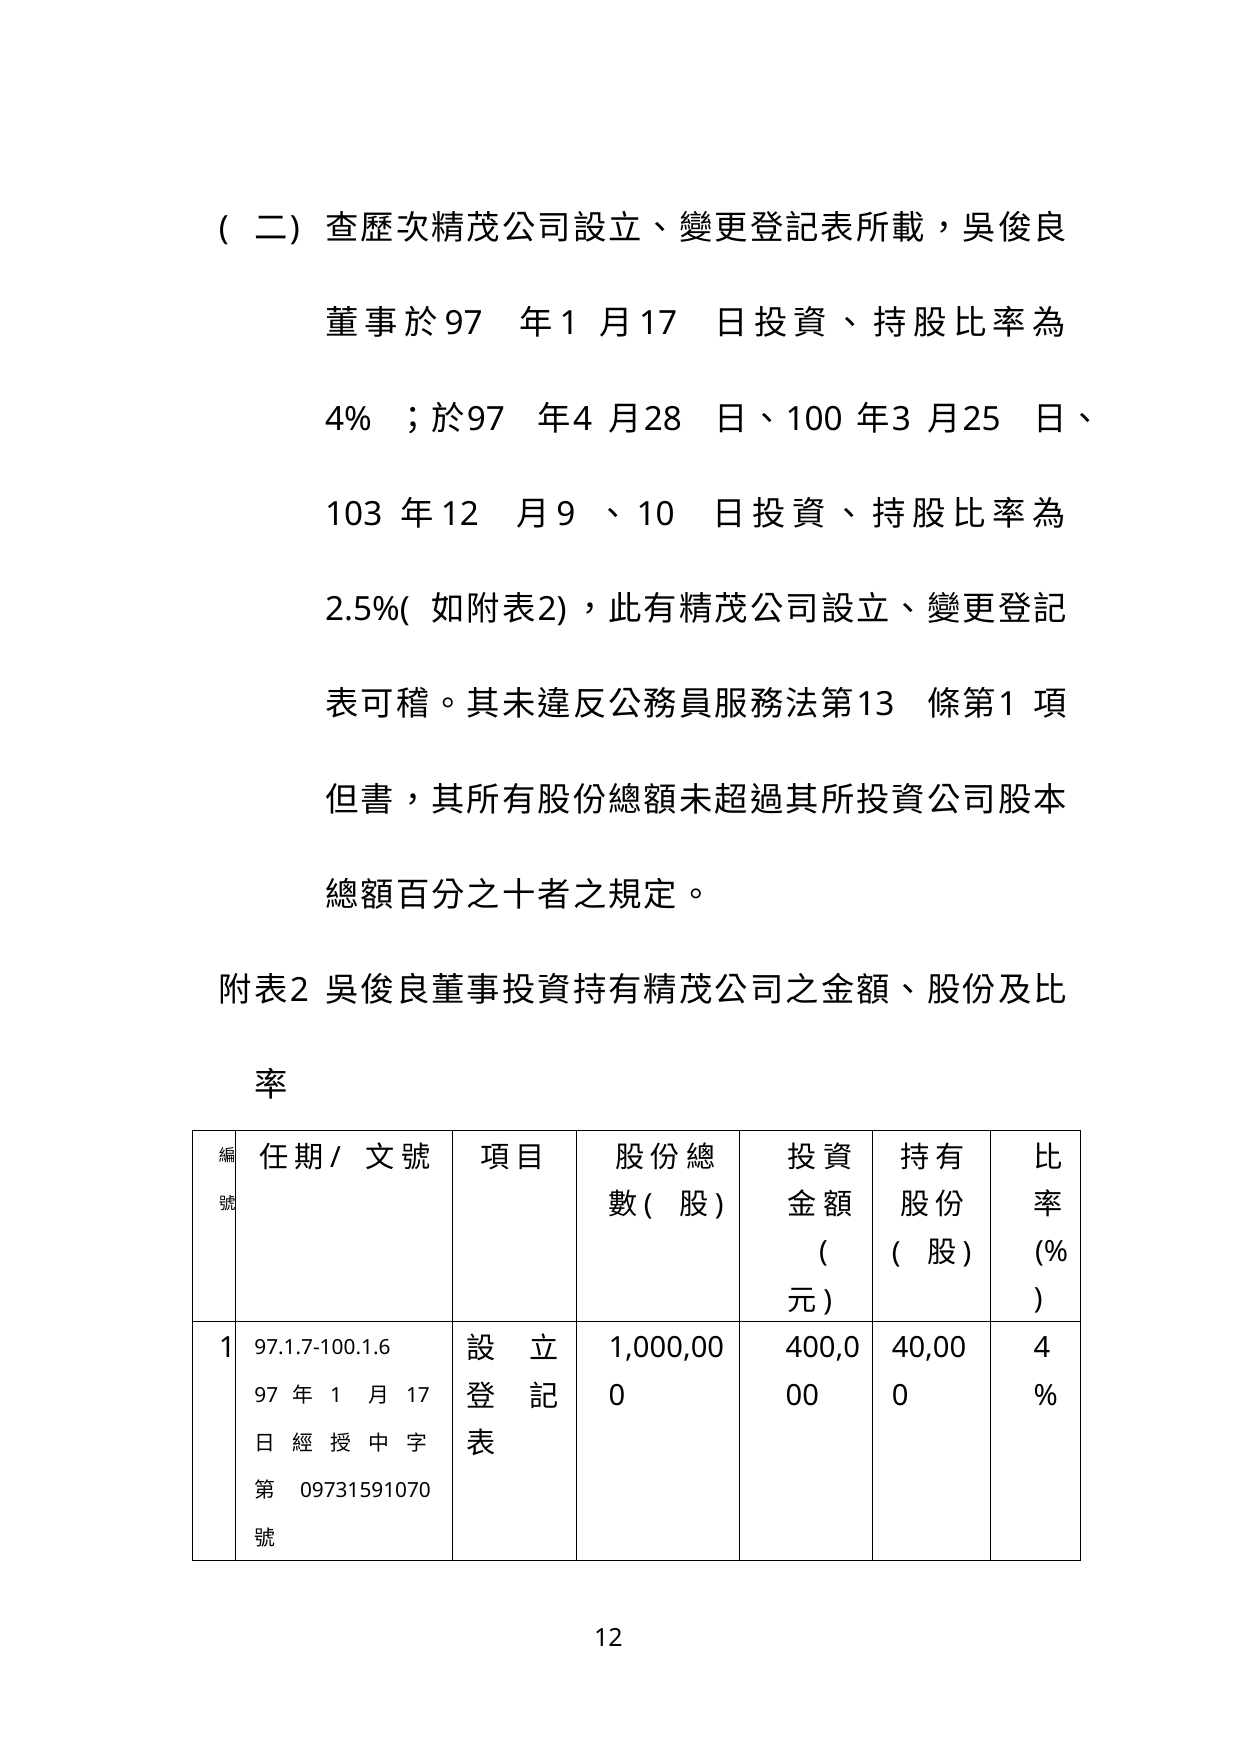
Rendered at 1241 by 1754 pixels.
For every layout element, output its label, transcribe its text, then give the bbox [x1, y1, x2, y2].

table_header 投資金額(元) [740, 1131, 872, 1321]
table_header 項目 [453, 1131, 576, 1321]
table_cell 40,000 [873, 1322, 990, 1560]
table_cell 4% [991, 1322, 1080, 1560]
table_cell 1,000,000 [577, 1322, 739, 1560]
table_header 持有股份(股) [873, 1131, 990, 1321]
subtitle 查歷次精茂公司設立、變更登記表所載，吳俊良董事於97年1月17日投資、持股比率為4%；於97年4月28日、100年3月25日、103年12月9、10日投資、持股比率為2.5%(如附表2)，此有精茂公司設立、變更登記表可稽。其未違反公務員服務法第13條第1項但書，其所有股份總額未超過其所投資公司股本總額百分之十者之規定。 [219, 178, 1069, 939]
table_cell 400,000 [740, 1322, 872, 1560]
text 附表2 吳俊良董事投資持有精茂公司之金額、股份及比率 [192, 939, 1069, 1130]
table_header 股份總數(股) [577, 1131, 739, 1321]
table_header 任期/文號 [236, 1131, 452, 1321]
table_cell 設立登記表 [453, 1322, 576, 1560]
table_header 比率(%) [991, 1131, 1080, 1321]
table_cell 97.1.7-100.1.6 97年1月17日經授中字第09731591070號 [236, 1322, 452, 1560]
table_header 編號 [193, 1131, 235, 1321]
table_cell 1 [193, 1322, 235, 1560]
